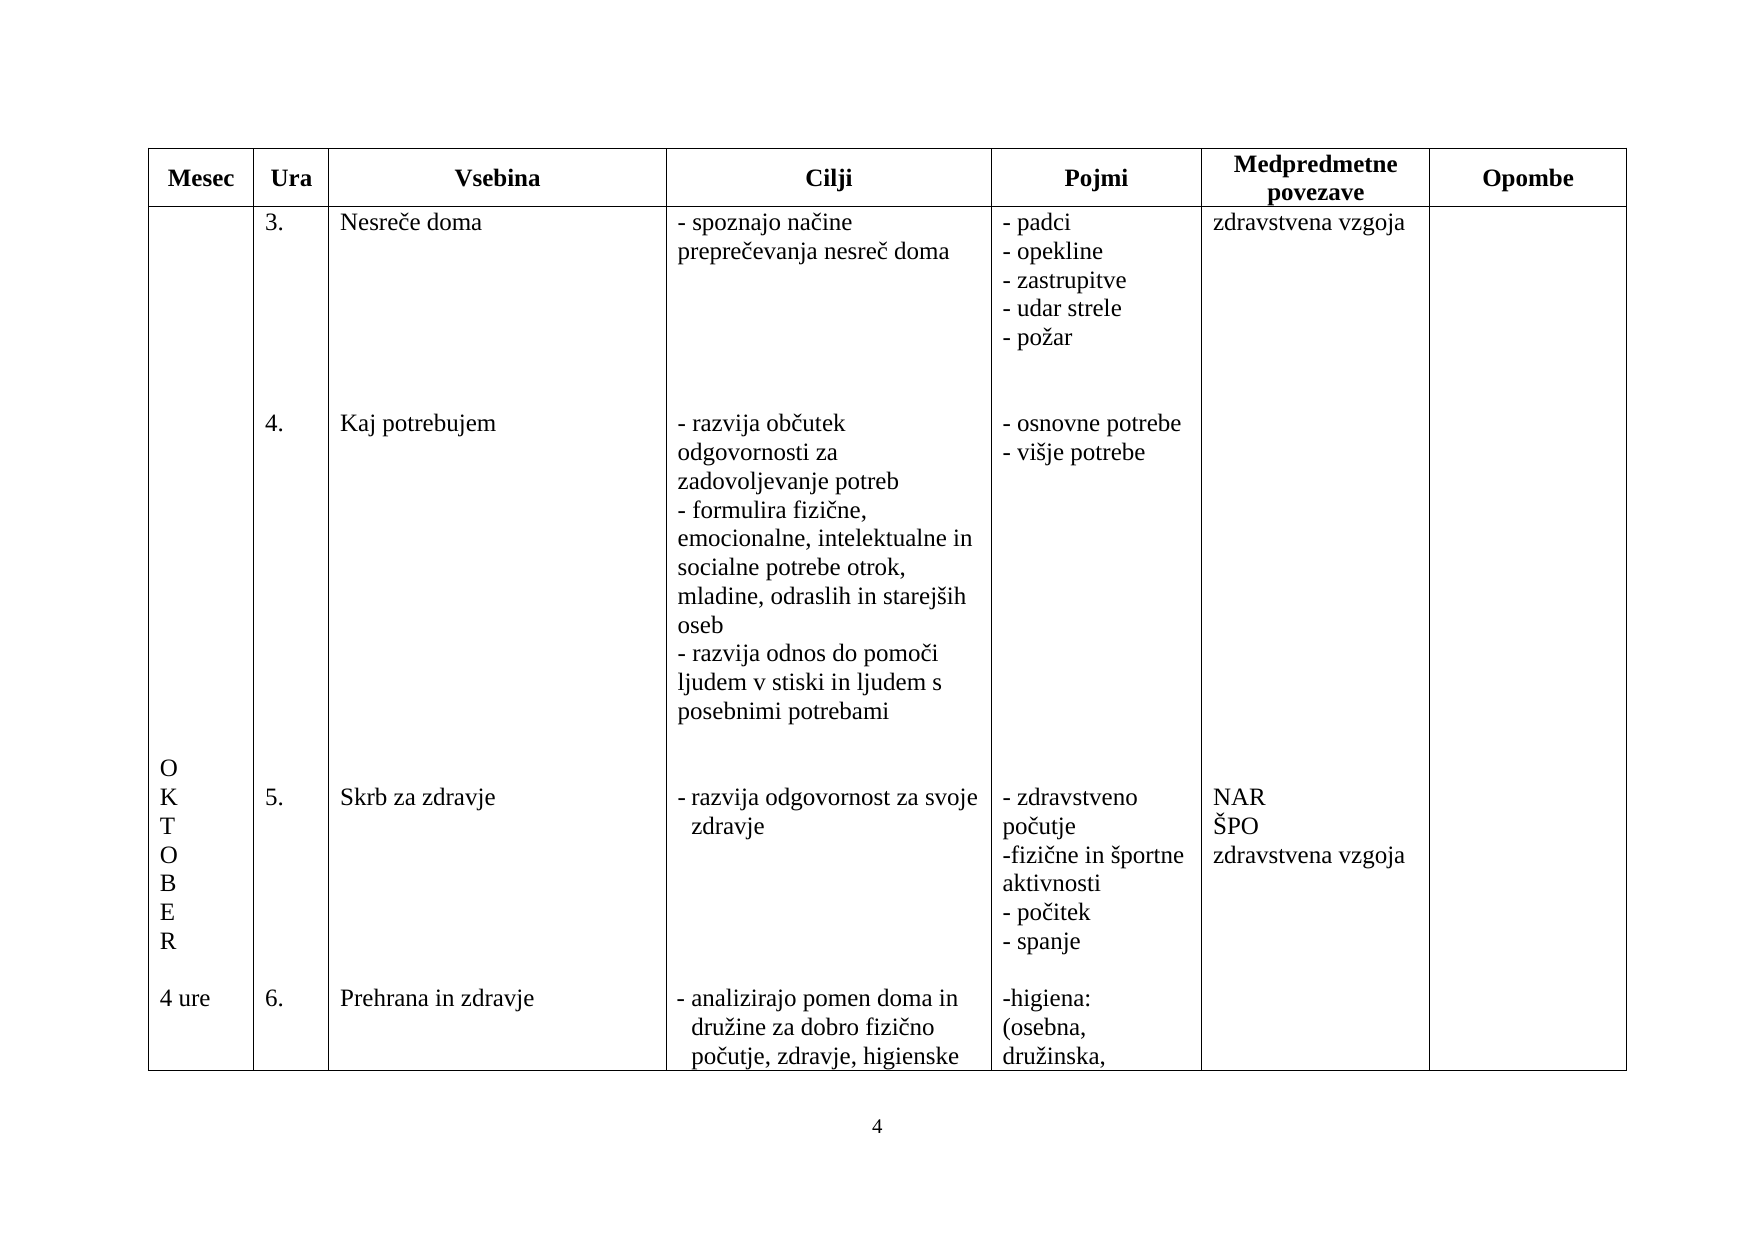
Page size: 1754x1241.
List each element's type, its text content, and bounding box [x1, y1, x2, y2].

table_header Ura [254, 149, 328, 206]
table_header Pojmi [992, 149, 1201, 206]
table_header Cilji [667, 149, 991, 206]
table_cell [667, 207, 991, 1070]
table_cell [329, 207, 666, 1070]
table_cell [254, 207, 328, 1070]
table_cell [1430, 207, 1626, 1070]
table_header Medpredmetne povezave [1202, 149, 1429, 206]
table_header Opombe [1430, 149, 1626, 206]
table_header Vsebina [329, 149, 666, 206]
table_header Mesec [149, 149, 253, 206]
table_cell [992, 207, 1201, 1070]
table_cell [1202, 207, 1429, 1070]
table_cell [149, 207, 253, 1070]
